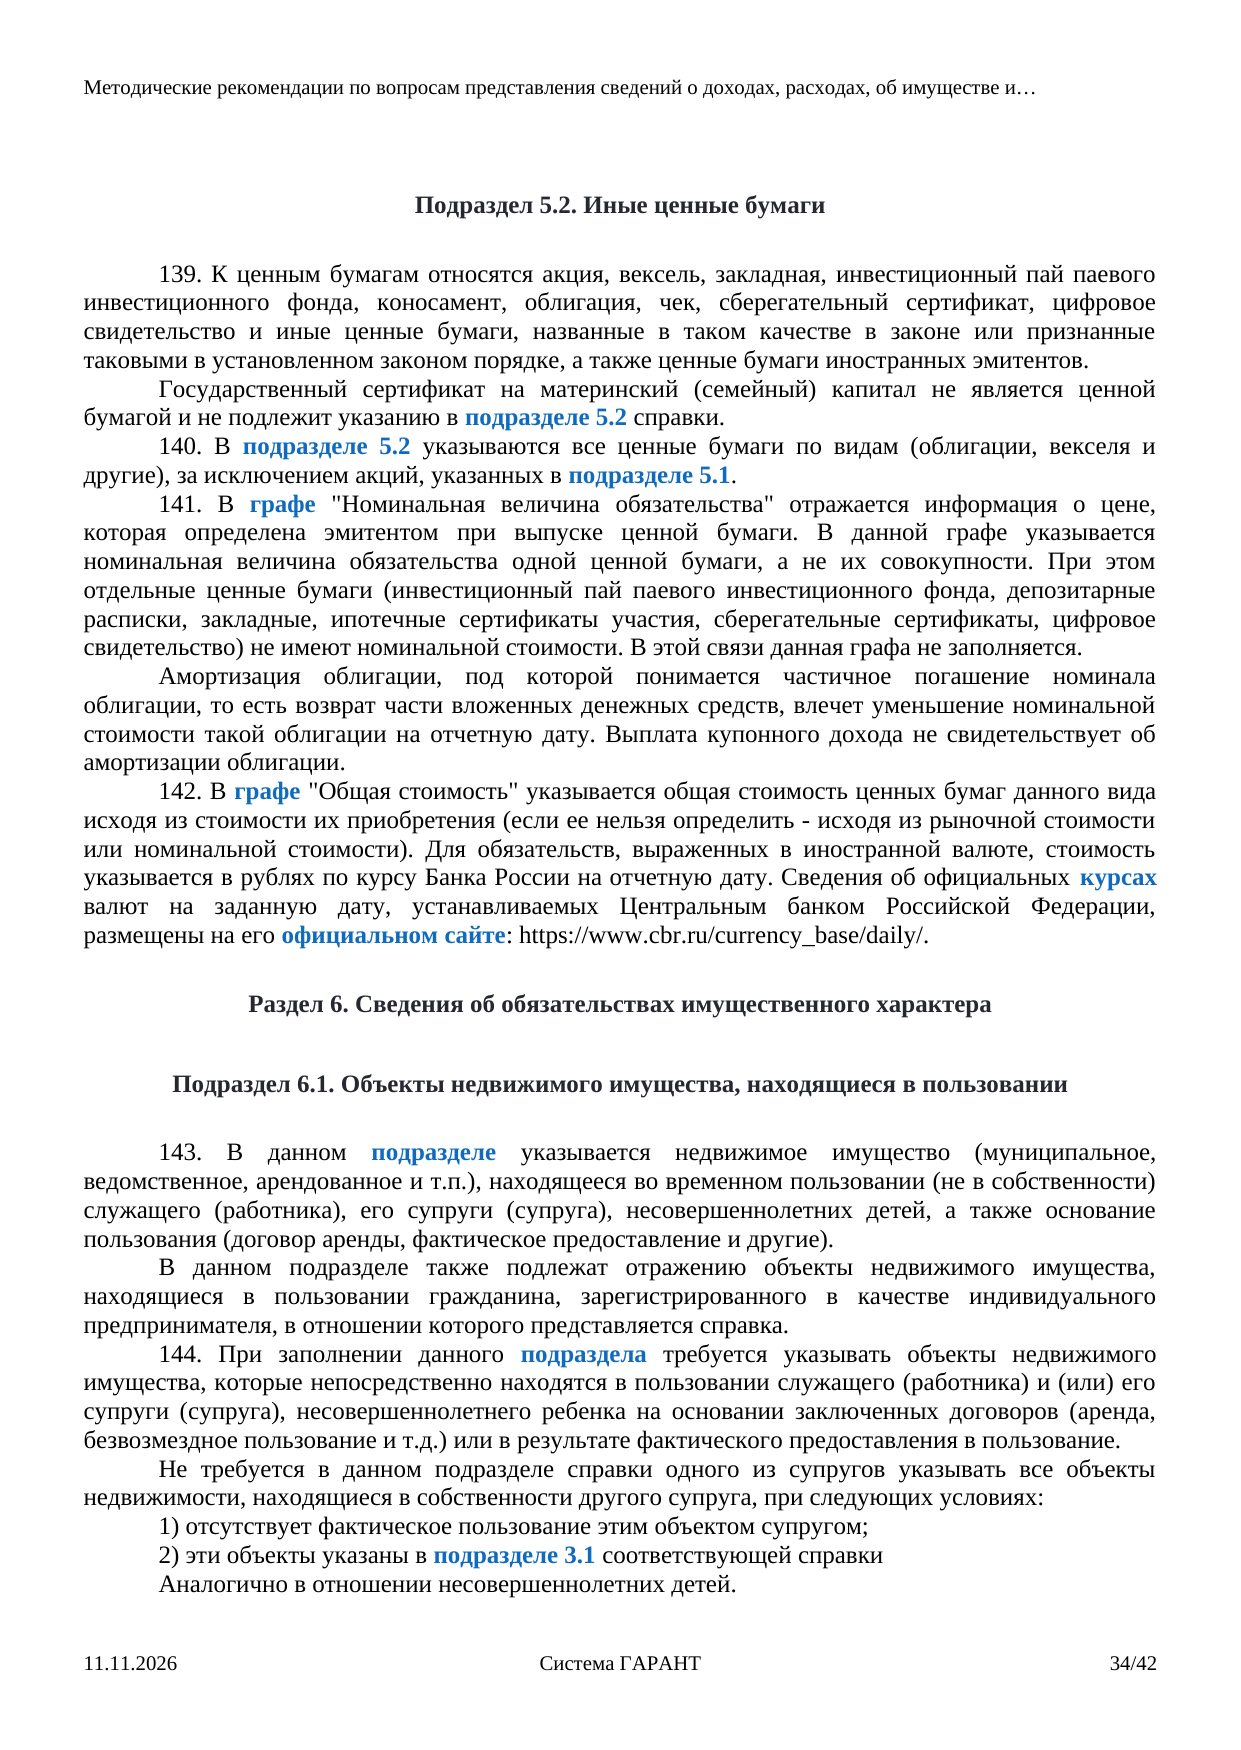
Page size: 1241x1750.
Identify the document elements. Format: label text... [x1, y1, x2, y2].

subtitle Подраздел 5.2. Иные ценные бумаги [83, 190, 1157, 219]
text Амортизация облигации, под которой понимается частичное погашение номинала облигации, то есть возврат части вложенных денежных средств, влечет уменьшение номинальной стоимости такой облигации на отчетную дату. Выплата купонного дохода не свидетельствует об амортизации облигации. [83, 661, 1157, 776]
text Аналогично в отношении несовершеннолетних детей. [83, 1569, 1157, 1597]
text Не требуется в данном подразделе справки одного из супругов указывать все объекты недвижимости, находящиеся в собственности другого супруга, при следующих условиях: [83, 1454, 1157, 1511]
text 142. В графе "Общая стоимость" указывается общая стоимость ценных бумаг данного вида исходя из стоимости их приобретения (если ее нельзя определить - исходя из рыночной стоимости или номинальной стоимости). Для обязательств, выраженных в иностранной валюте, стоимость указывается в рублях по курсу Банка России на отчетную дату. Сведения об официальных курсах валют на заданную дату, устанавливаемых Центральным банком Российской Федерации, размещены на его официальном сайте: https://www.cbr.ru/currency_base/daily/. [83, 776, 1157, 949]
text 1) отсутствует фактическое пользование этим объектом супругом; [83, 1511, 1157, 1540]
text 139. К ценным бумагам относятся акция, вексель, закладная, инвестиционный пай паевого инвестиционного фонда, коносамент, облигация, чек, сберегательный сертификат, цифровое свидетельство и иные ценные бумаги, названные в таком качестве в законе или признанные таковыми в установленном законом порядке, а также ценные бумаги иностранных эмитентов. [83, 259, 1157, 374]
text 144. При заполнении данного подраздела требуется указывать объекты недвижимого имущества, которые непосредственно находятся в пользовании служащего (работника) и (или) его супруги (супруга), несовершеннолетнего ребенка на основании заключенных договоров (аренда, безвозмездное пользование и т.д.) или в результате фактического предоставления в пользование. [83, 1339, 1157, 1454]
subtitle Подраздел 6.1. Объекты недвижимого имущества, находящиеся в пользовании [83, 1069, 1157, 1097]
text 140. В подразделе 5.2 указываются все ценные бумаги по видам (облигации, векселя и другие), за исключением акций, указанных в подразделе 5.1. [83, 431, 1157, 489]
subtitle Раздел 6. Сведения об обязательствах имущественного характера [83, 989, 1157, 1017]
text 2) эти объекты указаны в подразделе 3.1 соответствующей справки [83, 1540, 1157, 1569]
text В данном подразделе также подлежат отражению объекты недвижимого имущества, находящиеся в пользовании гражданина, зарегистрированного в качестве индивидуального предпринимателя, в отношении которого представляется справка. [83, 1252, 1157, 1339]
text Государственный сертификат на материнский (семейный) капитал не является ценной бумагой и не подлежит указанию в подразделе 5.2 справки. [83, 374, 1157, 431]
text 141. В графе "Номинальная величина обязательства" отражается информация о цене, которая определена эмитентом при выпуске ценной бумаги. В данной графе указывается номинальная величина обязательства одной ценной бумаги, а не их совокупности. При этом отдельные ценные бумаги (инвестиционный пай паевого инвестиционного фонда, депозитарные расписки, закладные, ипотечные сертификаты участия, сберегательные сертификаты, цифровое свидетельство) не имеют номинальной стоимости. В этой связи данная графа не заполняется. [83, 489, 1157, 661]
text 143. В данном подразделе указывается недвижимое имущество (муниципальное, ведомственное, арендованное и т.п.), находящееся во временном пользовании (не в собственности) служащего (работника), его супруги (супруга), несовершеннолетних детей, а также основание пользования (договор аренды, фактическое предоставление и другие). [83, 1137, 1157, 1252]
